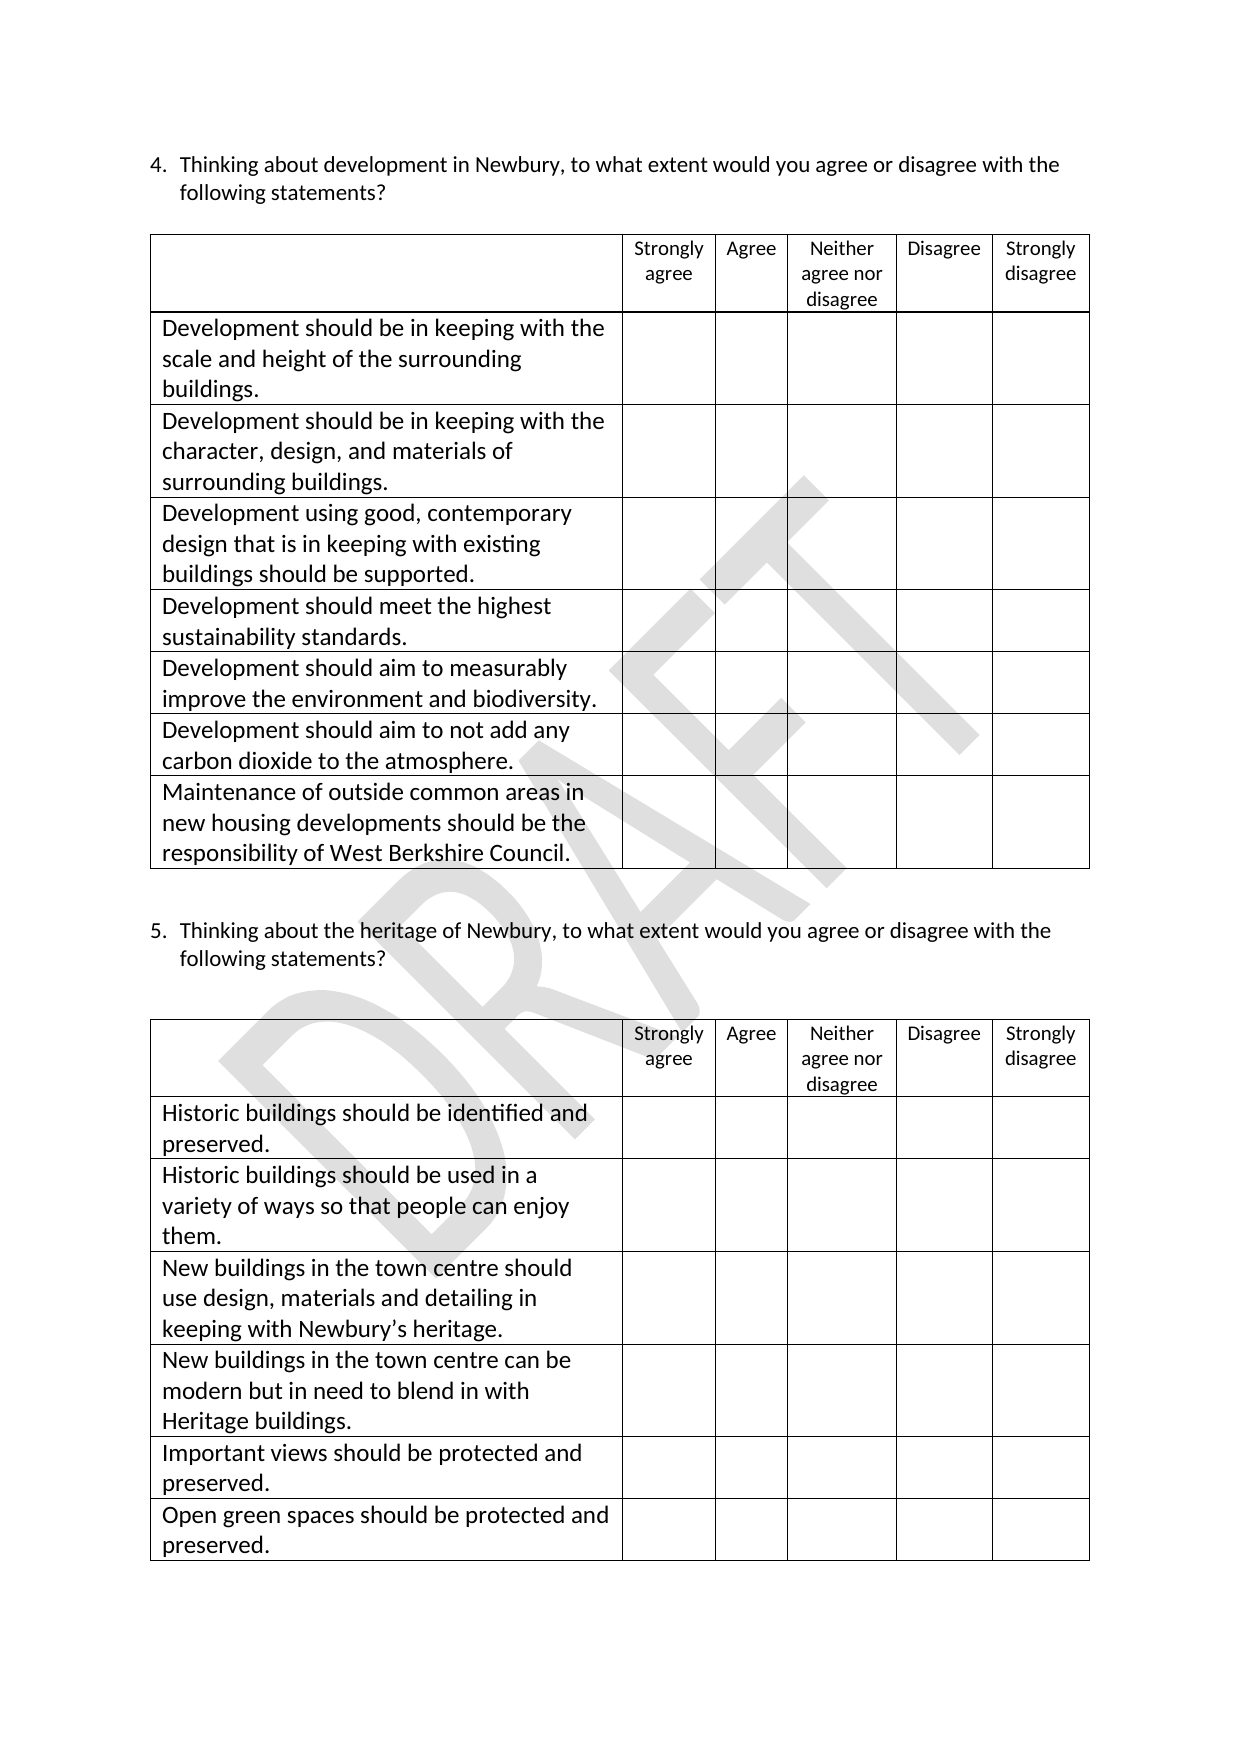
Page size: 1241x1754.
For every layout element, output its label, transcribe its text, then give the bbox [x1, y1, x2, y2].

table_cell Development should be in keeping with the character, design, and materials of surrounding buildings. [151, 405, 622, 497]
table_cell [897, 1499, 992, 1560]
table_cell [788, 714, 896, 775]
table_cell [716, 776, 787, 868]
table_cell Development should be in keeping with the scale and height of the surrounding buildings. [151, 313, 622, 404]
table_cell [788, 1437, 896, 1498]
table_cell [788, 1252, 896, 1343]
table_cell [623, 1252, 715, 1343]
table_cell Development should meet the highest sustainability standards. [151, 590, 622, 651]
table_cell [897, 1097, 992, 1158]
table_cell Maintenance of outside common areas in new housing developments should be the responsibility of West Berkshire Council. [151, 776, 622, 868]
table_header Strongly disagree [993, 1020, 1089, 1096]
table_cell [788, 313, 896, 404]
table_cell [623, 776, 715, 868]
table_header Disagree [897, 1020, 992, 1096]
table_cell [993, 776, 1089, 868]
table_cell [993, 652, 1089, 713]
table_cell [788, 498, 896, 589]
table_header [151, 235, 622, 311]
table_cell [897, 1159, 992, 1251]
table_cell [993, 1159, 1089, 1251]
table_cell [623, 1499, 715, 1560]
table_cell Development should aim to measurably improve the environment and biodiversity. [151, 652, 622, 713]
table_header Strongly agree [623, 235, 715, 311]
table_cell [897, 1252, 992, 1343]
table_cell [623, 1097, 715, 1158]
table_cell [623, 714, 715, 775]
table_cell [716, 1159, 787, 1251]
table_cell [788, 405, 896, 497]
table_header Agree [716, 1020, 787, 1096]
table_cell [623, 498, 715, 589]
table_cell Development using good, contemporary design that is in keeping with existing buildings should be supported. [151, 498, 622, 589]
table_cell [993, 1499, 1089, 1560]
table_cell [623, 1437, 715, 1498]
table_cell [623, 590, 715, 651]
table_cell [897, 1437, 992, 1498]
table_cell [993, 313, 1089, 404]
table_cell [993, 1437, 1089, 1498]
table_cell [993, 498, 1089, 589]
table_header Neither agree nor disagree [788, 1020, 896, 1096]
table_cell [716, 590, 787, 651]
table_cell [788, 776, 896, 868]
table_cell [716, 1345, 787, 1436]
table_cell [716, 405, 787, 497]
table_cell [716, 714, 787, 775]
table_cell [897, 652, 992, 713]
table_cell [623, 313, 715, 404]
table_cell [716, 1499, 787, 1560]
table_cell [788, 1097, 896, 1158]
table_cell Development should aim to not add any carbon dioxide to the atmosphere. [151, 714, 622, 775]
table_cell [788, 1499, 896, 1560]
table_cell [993, 405, 1089, 497]
table_cell [993, 590, 1089, 651]
table_cell Historic buildings should be used in a variety of ways so that people can enjoy them. [151, 1159, 622, 1251]
table_cell [897, 405, 992, 497]
table_cell [897, 776, 992, 868]
table_cell Open green spaces should be protected and preserved. [151, 1499, 622, 1560]
table_header Disagree [897, 235, 992, 311]
table_cell [788, 1345, 896, 1436]
table_cell [716, 1097, 787, 1158]
table_cell [788, 652, 896, 713]
table_cell [897, 714, 992, 775]
table_cell [788, 1159, 896, 1251]
list Thinking about the heritage of Newbury, to what extent would you agree or disagree with the following statements? [150, 916, 1090, 972]
table_header Neither agree nor disagree [788, 235, 896, 311]
table_cell [716, 313, 787, 404]
table_cell New buildings in the town centre can be modern but in need to blend in with Heritage buildings. [151, 1345, 622, 1436]
table_cell [623, 652, 715, 713]
table_header Agree [716, 235, 787, 311]
table_cell Historic buildings should be identified and preserved. [151, 1097, 622, 1158]
table_cell [993, 714, 1089, 775]
table_cell Important views should be protected and preserved. [151, 1437, 622, 1498]
list Thinking about development in Newbury, to what extent would you agree or disagree with the following statements? [150, 150, 1090, 234]
table_cell [623, 1345, 715, 1436]
table_cell [623, 405, 715, 497]
table_cell [716, 652, 787, 713]
table_header Strongly agree [623, 1020, 715, 1096]
table_header Strongly disagree [993, 235, 1089, 311]
table_cell [993, 1252, 1089, 1343]
table_cell [897, 498, 992, 589]
table_cell [897, 1345, 992, 1436]
table_header [151, 1020, 622, 1096]
table_cell [897, 313, 992, 404]
table_cell [716, 1437, 787, 1498]
table_cell [716, 498, 787, 589]
table_cell New buildings in the town centre should use design, materials and detailing in keeping with Newbury’s heritage. [151, 1252, 622, 1343]
table_cell [716, 1252, 787, 1343]
table_cell [993, 1345, 1089, 1436]
table_cell [623, 1159, 715, 1251]
table_cell [788, 590, 896, 651]
table_cell [897, 590, 992, 651]
table_cell [993, 1097, 1089, 1158]
